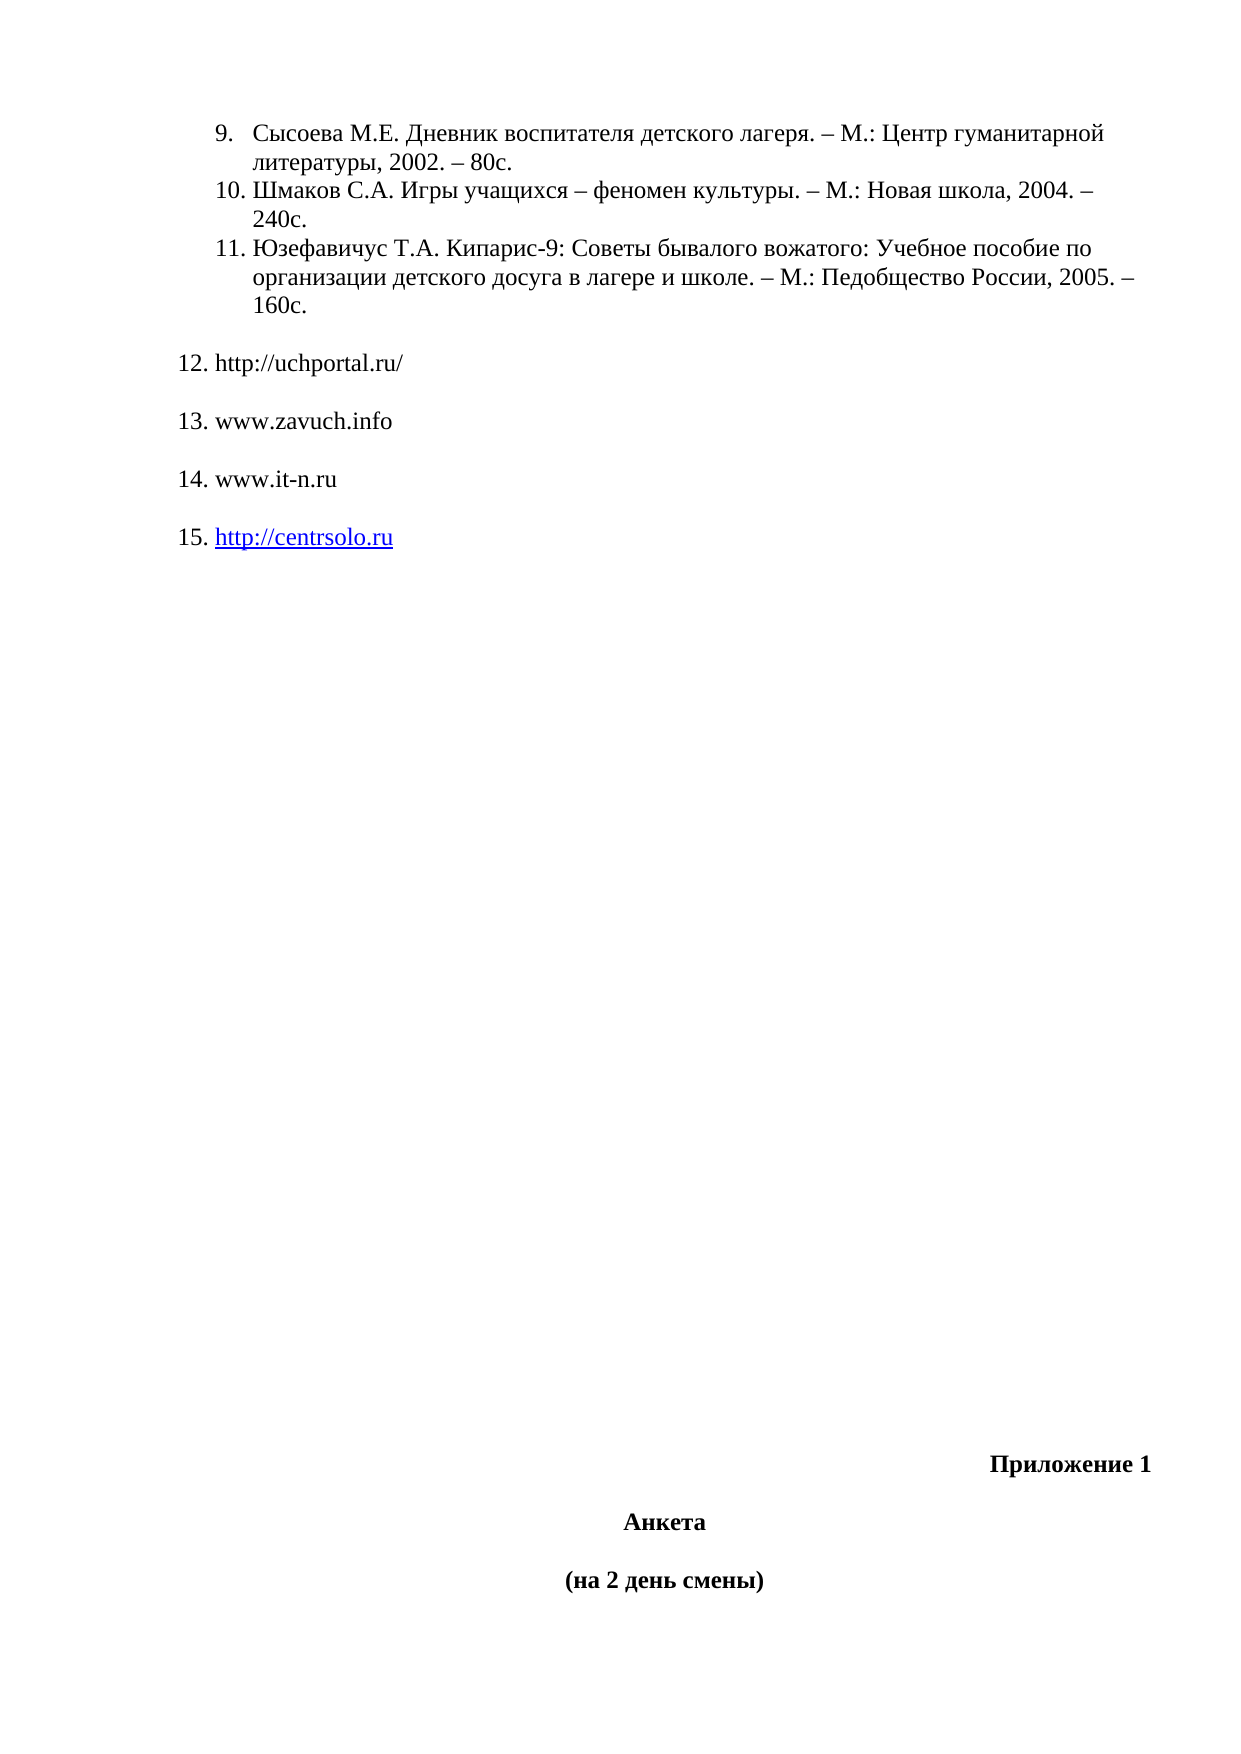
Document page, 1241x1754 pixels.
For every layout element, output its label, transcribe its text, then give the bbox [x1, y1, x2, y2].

list Сысоева М.Е. Дневник воспитателя детского лагеря. – М.: Центр гуманитарной литературы, 2002. – 80с. [215, 118, 1152, 176]
text 14. www.it-n.ru [177, 464, 1152, 493]
list Шмаков С.А. Игры учащихся – феномен культуры. – М.: Новая школа, 2004. – 240с. [215, 176, 1152, 233]
text Приложение 1 [177, 1449, 1152, 1478]
text 15. http://centrsolo.ru [177, 522, 1152, 551]
text 13. www.zavuch.info [177, 406, 1152, 435]
text 12. http://uchportal.ru/ [177, 348, 1152, 377]
text Анкета [177, 1507, 1152, 1536]
text (на 2 день смены) [177, 1565, 1152, 1593]
list Юзефавичус Т.А. Кипарис-9: Советы бывалого вожатого: Учебное пособие по организации детского досуга в лагере и школе. – М.: Педобщество России, 2005. – 160с. [215, 233, 1152, 319]
